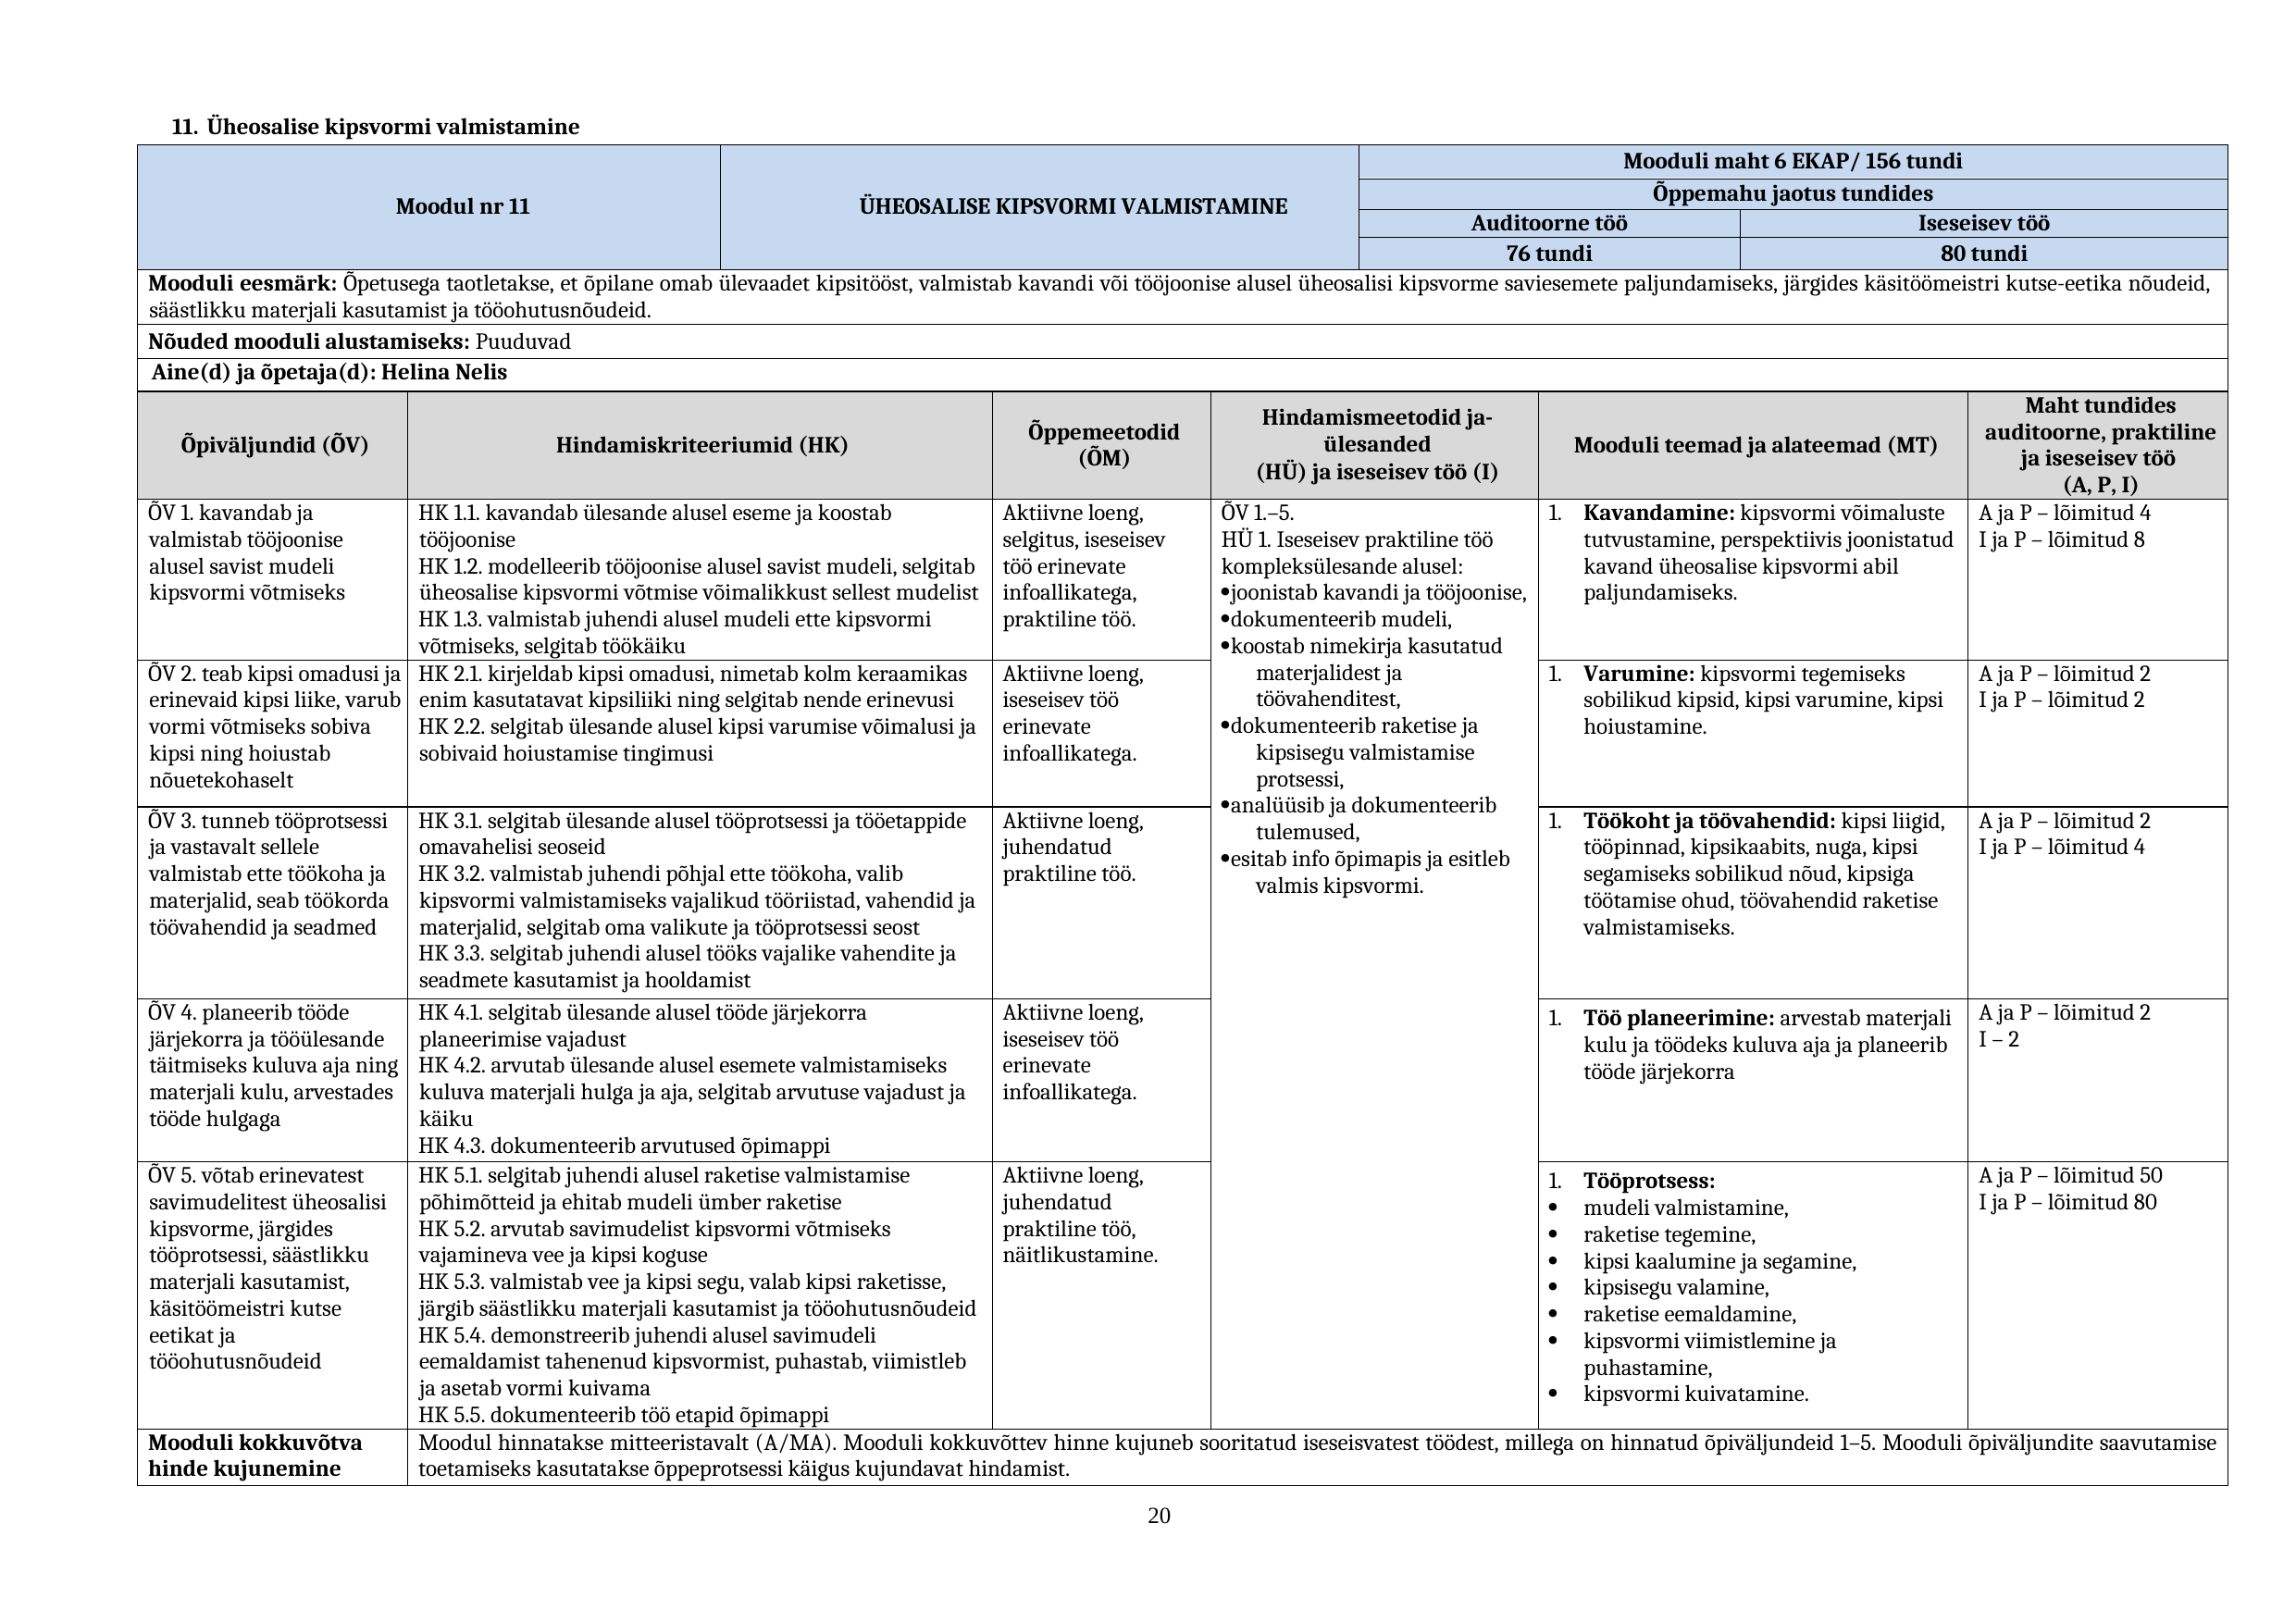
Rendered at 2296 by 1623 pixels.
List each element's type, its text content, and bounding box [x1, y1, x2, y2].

table_cell Aktiivne loeng, iseseisev töö erinevate infoallikatega. [993, 999, 1210, 1161]
table_cell ÕV 4. planeerib tööde järjekorra ja tööülesande täitmiseks kuluva aja ning materjali kulu, arvestades tööde hulgaga [138, 999, 407, 1161]
table_cell A ja P – lõimitud 2 I ja P – lõimitud 4 [1968, 808, 2228, 998]
table_header Moodul nr 11 [138, 145, 720, 269]
table_cell Aktiivne loeng, selgitus, iseseisev töö erinevate infoallikatega, praktiline töö. [993, 500, 1210, 659]
table_cell Aine(d) ja õpetaja(d): Helina Nelis [138, 359, 2228, 390]
table_header Maht tundides auditoorne, praktiline ja iseseisev töö (A, P, I) [1968, 392, 2228, 499]
table_cell 76 tundi [1359, 238, 1740, 269]
subtitle Üheosalise kipsvormi valmistamine [172, 114, 2181, 141]
table_cell Nõuded mooduli alustamiseks: Puuduvad [138, 325, 2228, 358]
table_cell HK 5.1. selgitab juhendi alusel raketise valmistamise põhimõtteid ja ehitab mudeli ümber raketise HK 5.2. arvutab savimudelist kipsvormi võtmiseks vajamineva vee ja kipsi koguse HK 5.3. valmistab vee ja kipsi segu, valab kipsi raketisse, järgib säästlikku materjali kasutamist ja tööohutusnõudeid HK 5.4. demonstreerib juhendi alusel savimudeli eemaldamist tahenenud kipsvormist, puhastab, viimistleb ja asetab vormi kuivama HK 5.5. dokumenteerib töö etapid õpimappi [408, 1162, 992, 1428]
table_header Mooduli teemad ja alateemad (MT) [1539, 392, 1967, 499]
table_cell Õppemahu jaotus tundides [1359, 180, 2228, 209]
table_cell A ja P – lõimitud 2 I ja P – lõimitud 2 [1968, 661, 2228, 806]
table_cell ÕV 1. kavandab ja valmistab tööjoonise alusel savist mudeli kipsvormi võtmiseks [138, 500, 407, 659]
table_cell Aktiivne loeng, iseseisev töö erinevate infoallikatega. [993, 661, 1210, 806]
table_cell HK 4.1. selgitab ülesande alusel tööde järjekorra planeerimise vajadust HK 4.2. arvutab ülesande alusel esemete valmistamiseks kuluva materjali hulga ja aja, selgitab arvutuse vajadust ja käiku HK 4.3. dokumenteerib arvutused õpimappi [408, 999, 992, 1161]
table_cell ÕV 2. teab kipsi omadusi ja erinevaid kipsi liike, varub vormi võtmiseks sobiva kipsi ning hoiustab nõuetekohaselt [138, 661, 407, 806]
table_cell Mooduli kokkuvõtva hinde kujunemine [138, 1430, 407, 1485]
table_cell HK 1.1. kavandab ülesande alusel eseme ja koostab tööjoonise HK 1.2. modelleerib tööjoonise alusel savist mudeli, selgitab üheosalise kipsvormi võtmise võimalikkust sellest mudelist HK 1.3. valmistab juhendi alusel mudeli ette kipsvormi võtmiseks, selgitab töökäiku [408, 500, 992, 659]
table_header Õppemeetodid (ÕM) [993, 392, 1210, 499]
table_cell Varumine: kipsvormi tegemiseks sobilikud kipsid, kipsi varumine, kipsi hoiustamine. [1539, 661, 1967, 806]
table_cell Aktiivne loeng, juhendatud praktiline töö. [993, 808, 1210, 998]
table_cell Kavandamine: kipsvormi võimaluste tutvustamine, perspektiivis joonistatud kavand üheosalise kipsvormi abil paljundamiseks. [1539, 500, 1967, 659]
table_cell ÕV 5. võtab erinevatest savimudelitest üheosalisi kipsvorme, järgides tööprotsessi, säästlikku materjali kasutamist, käsitöömeistri kutse eetikat ja tööohutusnõudeid [138, 1162, 407, 1428]
table_header Õpiväljundid (ÕV) [138, 392, 407, 499]
table_cell HK 3.1. selgitab ülesande alusel tööprotsessi ja tööetappide omavahelisi seoseid HK 3.2. valmistab juhendi põhjal ette töökoha, valib kipsvormi valmistamiseks vajalikud tööriistad, vahendid ja materjalid, selgitab oma valikute ja tööprotsessi seost HK 3.3. selgitab juhendi alusel tööks vajalike vahendite ja seadmete kasutamist ja hooldamist [408, 808, 992, 998]
table_cell Mooduli eesmärk: Õpetusega taotletakse, et õpilane omab ülevaadet kipsitööst, valmistab kavandi või tööjoonise alusel üheosalisi kipsvorme saviesemete paljundamiseks, järgides käsitöömeistri kutse-eetika nõudeid, säästlikku materjali kasutamist ja tööohutusnõudeid. [138, 270, 2228, 324]
table_header ÜHEOSALISE KIPSVORMI VALMISTAMINE [721, 145, 1359, 269]
table_cell Töö planeerimine: arvestab materjali kulu ja töödeks kuluva aja ja planeerib tööde järjekorra [1539, 999, 1967, 1161]
table_cell Auditoorne töö [1359, 210, 1740, 237]
table_cell Moodul hinnatakse mitteeristavalt (A/MA). Mooduli kokkuvõttev hinne kujuneb sooritatud iseseisvatest töödest, millega on hinnatud õpiväljundeid 1–5. Mooduli õpiväljundite saavutamise toetamiseks kasutatakse õppeprotsessi käigus kujundavat hindamist. [408, 1430, 2228, 1485]
table_cell Aktiivne loeng, juhendatud praktiline töö, näitlikustamine. [993, 1162, 1210, 1428]
table_cell ÕV 3. tunneb tööprotsessi ja vastavalt sellele valmistab ette töökoha ja materjalid, seab töökorda töövahendid ja seadmed [138, 808, 407, 998]
table_cell ÕV 1.–5. HÜ 1. Iseseisev praktiline töö kompleksülesande alusel: joonistab kavandi ja tööjoonise, dokumenteerib mudeli, koostab nimekirja kasutatud materjalidest ja töövahenditest, dokumenteerib raketise ja kipsisegu valmistamise protsessi, analüüsib ja dokumenteerib tulemused, esitab info õpimapis ja esitleb valmis kipsvormi. [1211, 500, 1538, 1428]
table_header Mooduli maht 6 EKAP/ 156 tundi [1359, 145, 2228, 178]
table_cell HK 2.1. kirjeldab kipsi omadusi, nimetab kolm keraamikas enim kasutatavat kipsiliiki ning selgitab nende erinevusi HK 2.2. selgitab ülesande alusel kipsi varumise võimalusi ja sobivaid hoiustamise tingimusi [408, 661, 992, 806]
table_cell Iseseisev töö [1741, 210, 2228, 237]
table_cell A ja P – lõimitud 4 I ja P – lõimitud 8 [1968, 500, 2228, 659]
table_header Hindamismeetodid ja-ülesanded (HÜ) ja iseseisev töö (I) [1211, 392, 1538, 499]
table_cell A ja P – lõimitud 50 I ja P – lõimitud 80 [1968, 1162, 2228, 1428]
table_cell A ja P – lõimitud 2 I – 2 [1968, 999, 2228, 1161]
table_header Hindamiskriteeriumid (HK) [408, 392, 992, 499]
table_cell Töökoht ja töövahendid: kipsi liigid, tööpinnad, kipsikaabits, nuga, kipsi segamiseks sobilikud nõud, kipsiga töötamise ohud, töövahendid raketise valmistamiseks. [1539, 808, 1967, 998]
table_cell Tööprotsess: mudeli valmistamine, raketise tegemine, kipsi kaalumine ja segamine, kipsisegu valamine, raketise eemaldamine, kipsvormi viimistlemine ja puhastamine, kipsvormi kuivatamine. [1539, 1162, 1967, 1428]
table_cell 80 tundi [1741, 238, 2228, 269]
